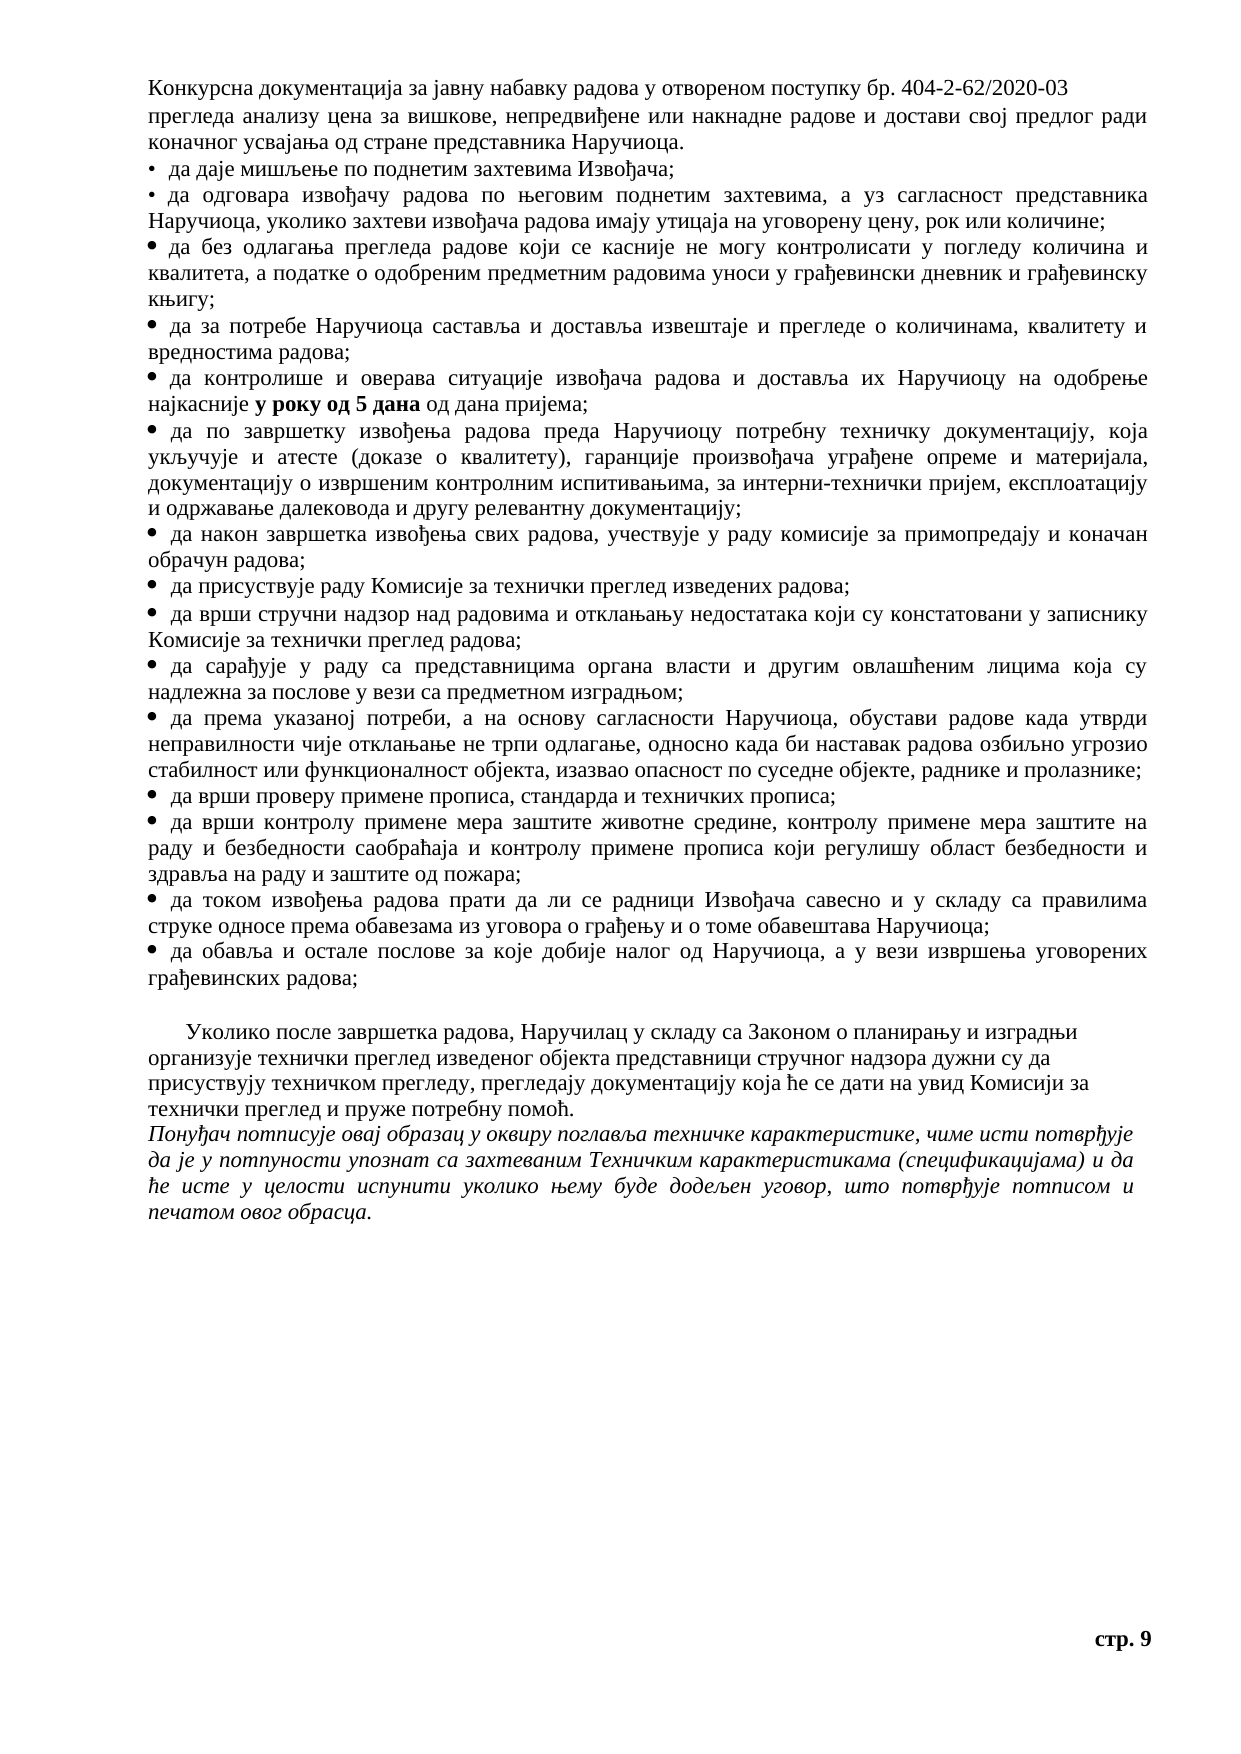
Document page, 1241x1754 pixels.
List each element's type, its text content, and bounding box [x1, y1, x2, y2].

text Понуђач потписује овај образац у оквиру поглавља техничке карактеристике, чиме исти потврђује да је у потпуности упознат са захтеваним Техничким карактеристикама (спецификацијама) и да ће исте у целости испунити уколико њему буде додељен уговор, што потврђује потписом и печатом овог обрасца. [148, 1121, 1137, 1224]
list да врши проверу примене прописа, стандарда и техничких прописа; [148, 782, 1149, 808]
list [148, 103, 1149, 155]
list да врши контролу примене мера заштите животне средине, контролу примене мера заштите на раду и безбедности саобраћаја и контролу примене прописа који регулишу област безбедности и здравља на раду и заштите од пожара; [148, 808, 1149, 886]
list да контролише и оверава ситуације извођача радова и доставља их Наручиоцу на одобрење најкасније у року од 5 дана од дана пријема; [148, 364, 1149, 416]
list да према указаној потреби, а на основу сагласности Наручиоца, обустави радове када утврди неправилности чије отклањање не трпи одлагање, односно када би наставак радова озбиљно угрозио стабилност или функционалност објекта, изазвао опасност по суседне објекте, раднике и пролазнике; [148, 704, 1149, 782]
list да даје мишљење по поднетим захтевима Извођача; [148, 155, 1152, 181]
list да током извођења радова прати да ли се радници Извођача савесно и у складу са правилима струке односе према обавезама из уговора о грађењу и о томе обавештава Наручиоца; [148, 886, 1149, 938]
list да обавља и остале послове за које добије налог од Наручиоца, а у вези извршења уговорених грађевинских радова; [148, 938, 1149, 990]
list да за потребе Наручиоца саставља и доставља извештаје и прегледе о количинама, квалитету и вредностима радова; [148, 313, 1149, 364]
list да по завршетку извођења радова преда Наручиоцу потребну техничку документацију, која укључује и атесте (доказе о квалитету), гаранције произвођача уграђене опреме и материјала, документацију о извршеним контролним испитивањима, за интерни-технички пријем, експлоатацију и одржавање далековода и другу релевантну документацију; [148, 417, 1149, 521]
list да врши стручни надзор над радовима и отклањању недостатака који су констатовани у записнику Комисије за технички преглед радова; [148, 600, 1149, 652]
list да сарађује у раду са представницима органа власти и другим овлашћеним лицима која су надлежна за послове у вези са предметном изградњом; [148, 652, 1149, 704]
list да без одлагања прегледа радове који се касније не могу контролисати у погледу количина и квалитета, а податке о одобреним предметним радовима уноси у грађевински дневник и грађевинску књигу; [148, 233, 1149, 311]
list да одговара извођачу радова по његовим поднетим захтевима, а уз сагласност представника Наручиоца, уколико захтеви извођача радова имају утицаја на уговорену цену, рок или количине; [148, 182, 1149, 233]
list да након завршетка извођења свих радова, учествује у раду комисије за примопредају и коначан обрачун радова; [148, 521, 1149, 573]
list да присуствује раду Комисије за технички преглед изведених радова; [148, 573, 1149, 599]
text Уколико после завршетка радова, Наручилац у складу са Законом о планирању и изградњи организује технички преглед изведеног објекта представници стручног надзора дужни су да присуствују техничком прегледу, прегледају документацију која ће се дати на увид Комисији за технички преглед и пруже потребну помоћ. [148, 1019, 1152, 1121]
